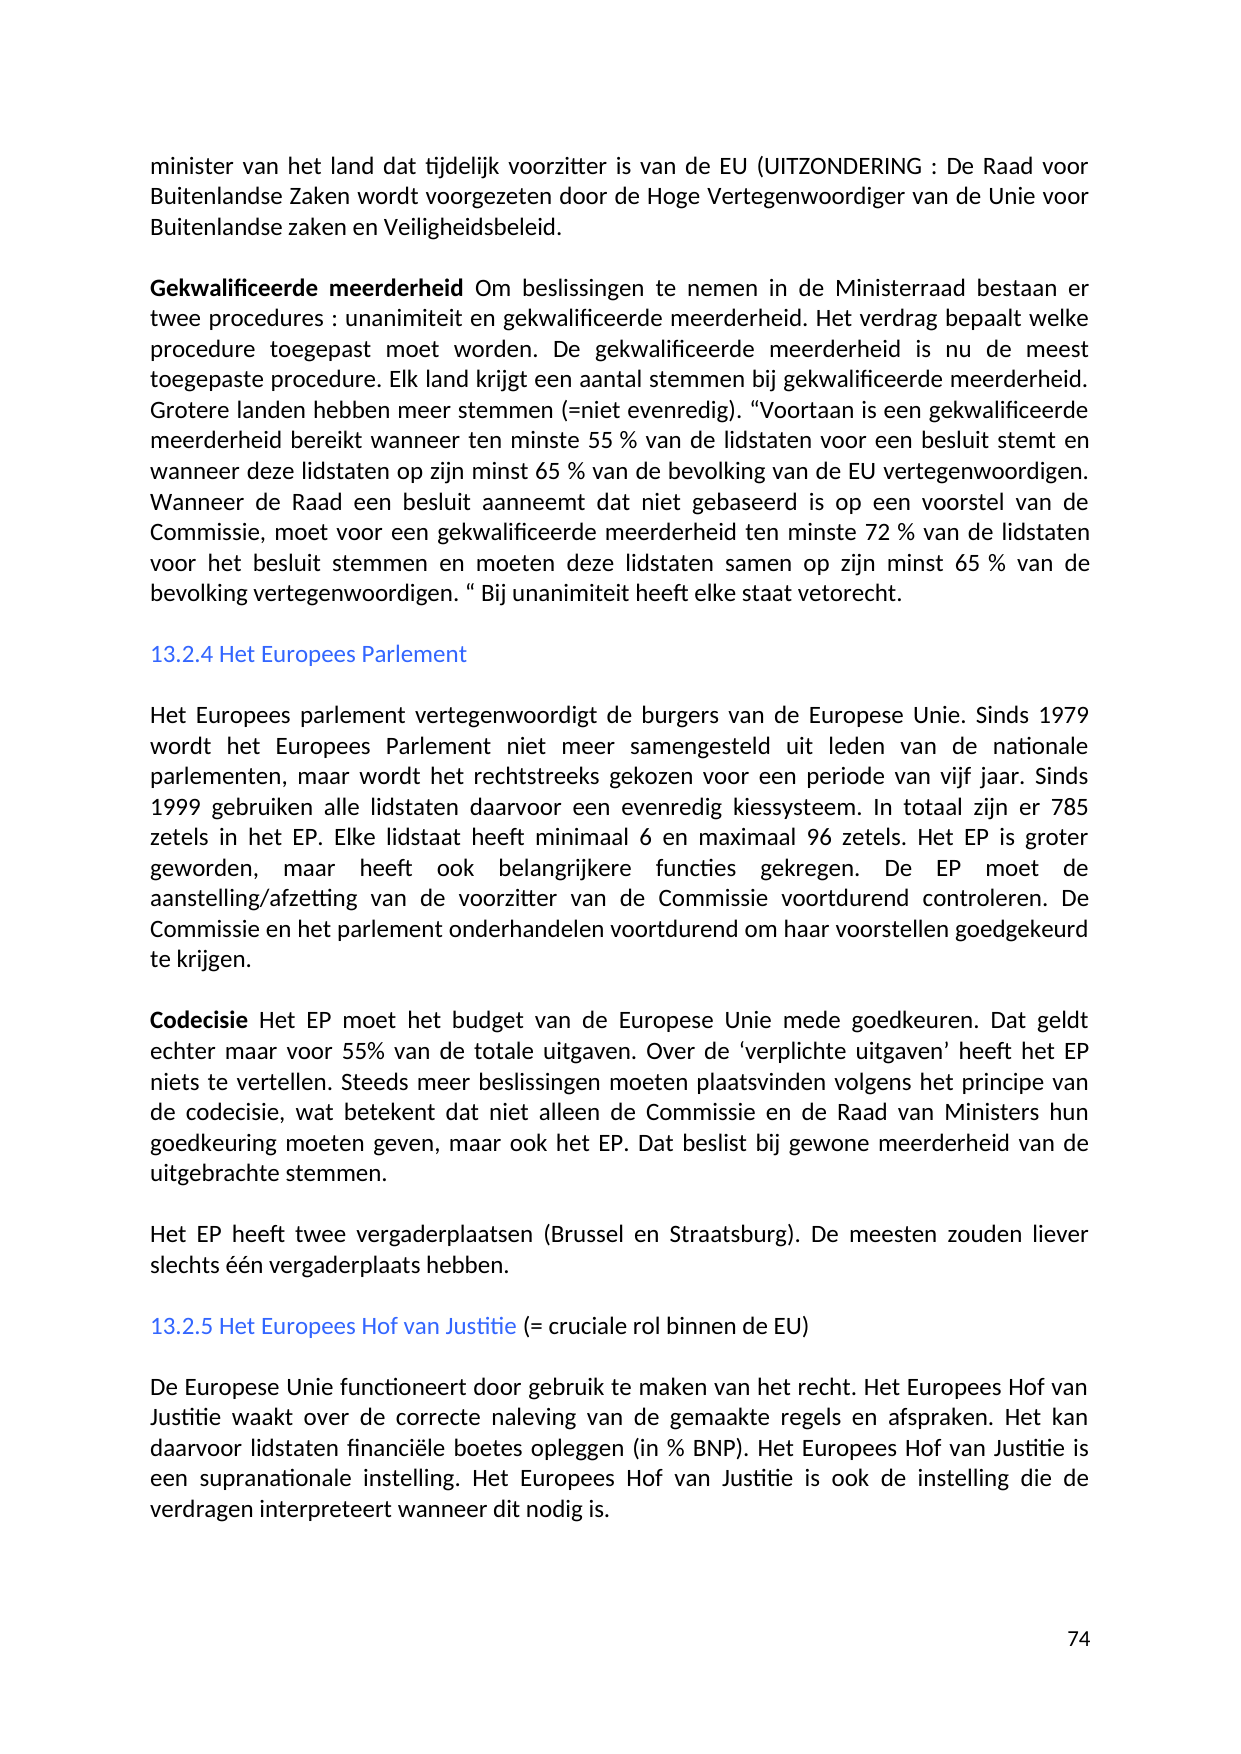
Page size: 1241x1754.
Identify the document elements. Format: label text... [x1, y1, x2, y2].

text Het Europees parlement vertegenwoordigt de burgers van de Europese Unie. Sinds 1979 wordt het Europees Parlement niet meer samengesteld uit leden van de nationale parlementen, maar wordt het rechtstreeks gekozen voor een periode van vijf jaar. Sinds 1999 gebruiken alle lidstaten daarvoor een evenredig kiessysteem. In totaal zijn er 785 zetels in het EP. Elke lidstaat heeft minimaal 6 en maximaal 96 zetels. Het EP is groter geworden, maar heeft ook belangrijkere functies gekregen. De EP moet de aanstelling/afzetting van de voorzitter van de Commissie voortdurend controleren. De Commissie en het parlement onderhandelen voortdurend om haar voorstellen goedgekeurd te krijgen. [150, 699, 1090, 974]
text Gekwalificeerde meerderheid Om beslissingen te nemen in de Ministerraad bestaan er twee procedures : unanimiteit en gekwalificeerde meerderheid. Het verdrag bepaalt welke procedure toegepast moet worden. De gekwalificeerde meerderheid is nu de meest toegepaste procedure. Elk land krijgt een aantal stemmen bij gekwalificeerde meerderheid. Grotere landen hebben meer stemmen (=niet evenredig). “Voortaan is een gekwalificeerde meerderheid bereikt wanneer ten minste 55 % van de lidstaten voor een besluit stemt en wanneer deze lidstaten op zijn minst 65 % van de bevolking van de EU vertegenwoordigen. Wanneer de Raad een besluit aanneemt dat niet gebaseerd is op een voorstel van de Commissie, moet voor een gekwalificeerde meerderheid ten minste 72 % van de lidstaten voor het besluit stemmen en moeten deze lidstaten samen op zijn minst 65 % van de bevolking vertegenwoordigen. “ Bij unanimiteit heeft elke staat vetorecht. [150, 272, 1090, 608]
text De Europese Unie functioneert door gebruik te maken van het recht. Het Europees Hof van Justitie waakt over de correcte naleving van de gemaakte regels en afspraken. Het kan daarvoor lidstaten financiële boetes opleggen (in % BNP). Het Europees Hof van Justitie is een supranationale instelling. Het Europees Hof van Justitie is ook de instelling die de verdragen interpreteert wanneer dit nodig is. [150, 1371, 1090, 1523]
text 13.2.4 Het Europees Parlement [150, 638, 1090, 669]
text Het EP heeft twee vergaderplaatsen (Brussel en Straatsburg). De meesten zouden liever slechts één vergaderplaats hebben. [150, 1218, 1090, 1279]
text 13.2.5 Het Europees Hof van Justitie (= cruciale rol binnen de EU) [150, 1310, 1090, 1340]
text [150, 150, 1090, 242]
text Codecisie Het EP moet het budget van de Europese Unie mede goedkeuren. Dat geldt echter maar voor 55% van de totale uitgaven. Over de ‘verplichte uitgaven’ heeft het EP niets te vertellen. Steeds meer beslissingen moeten plaatsvinden volgens het principe van de codecisie, wat betekent dat niet alleen de Commissie en de Raad van Ministers hun goedkeuring moeten geven, maar ook het EP. Dat beslist bij gewone meerderheid van de uitgebrachte stemmen. [150, 1004, 1090, 1188]
